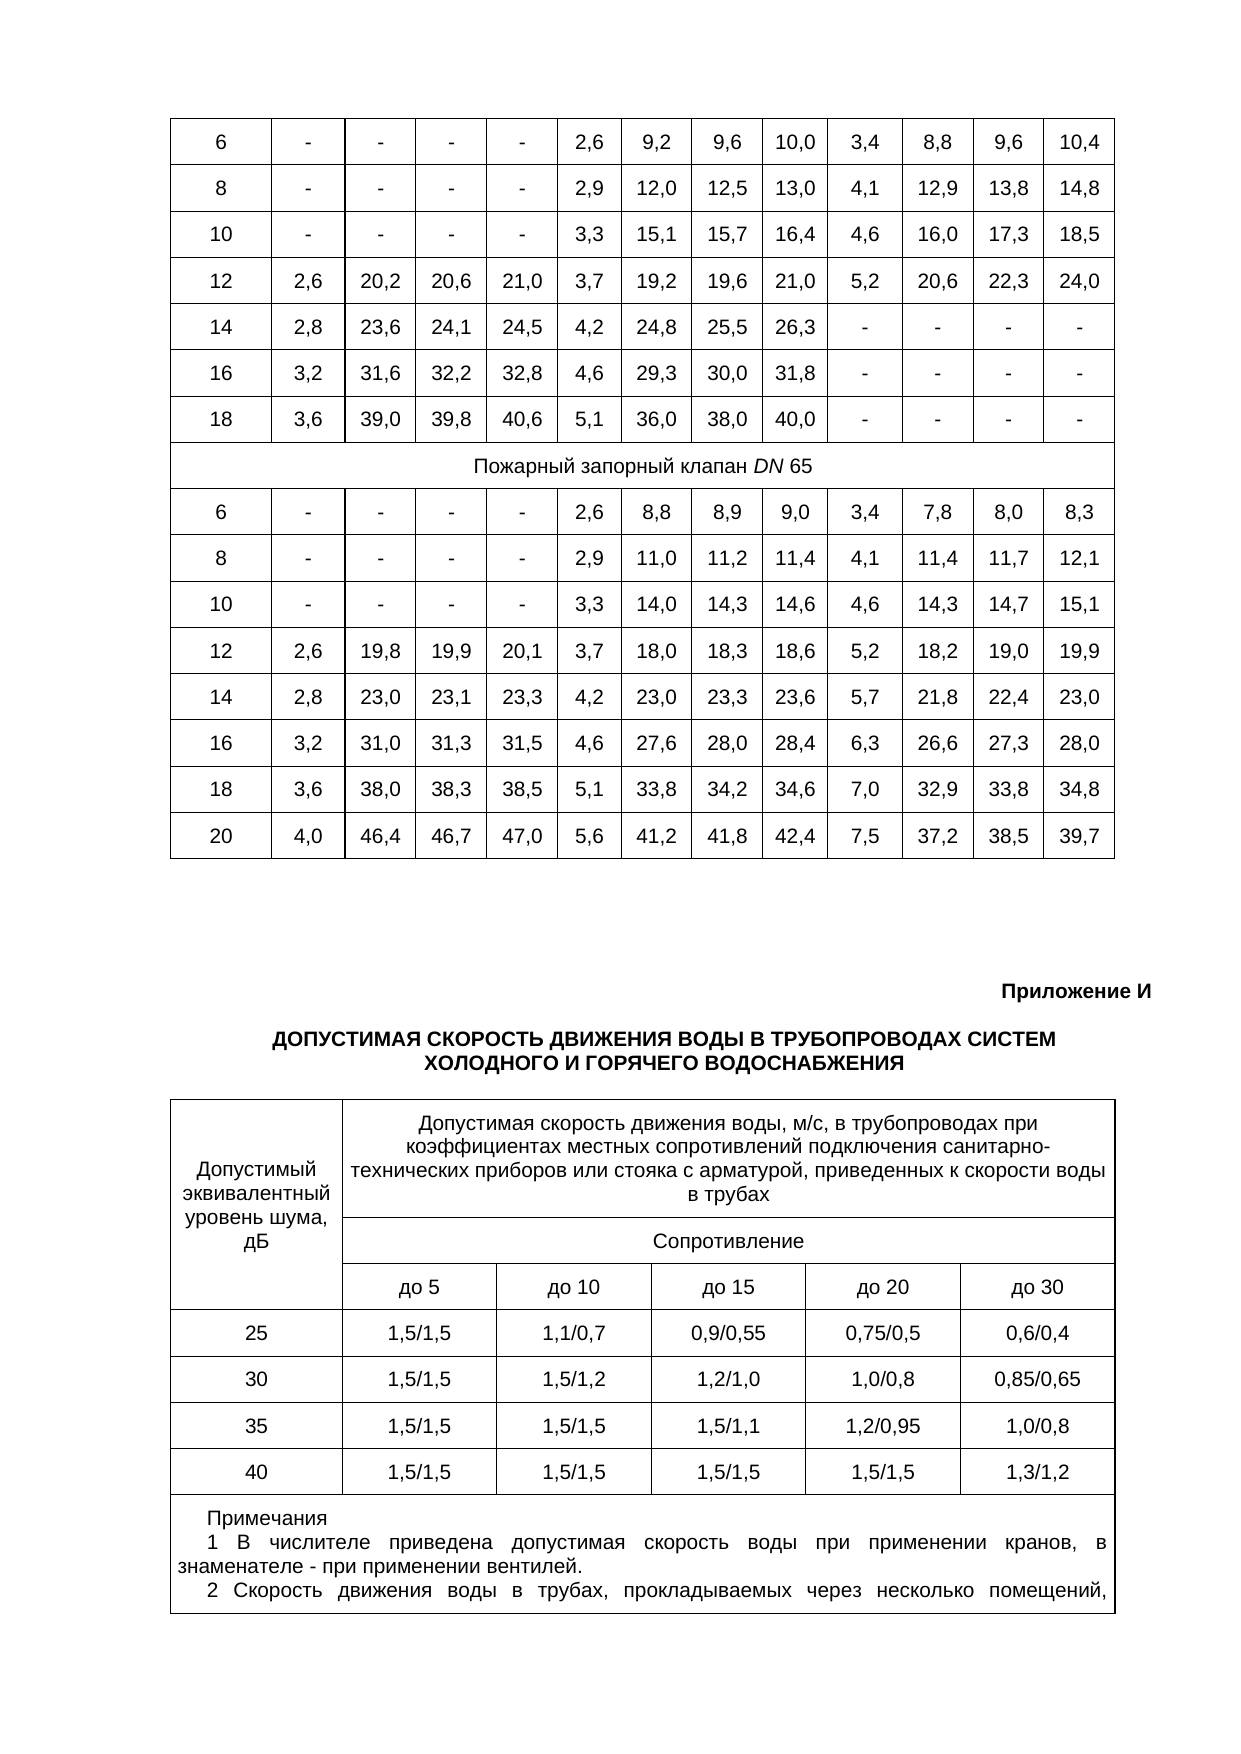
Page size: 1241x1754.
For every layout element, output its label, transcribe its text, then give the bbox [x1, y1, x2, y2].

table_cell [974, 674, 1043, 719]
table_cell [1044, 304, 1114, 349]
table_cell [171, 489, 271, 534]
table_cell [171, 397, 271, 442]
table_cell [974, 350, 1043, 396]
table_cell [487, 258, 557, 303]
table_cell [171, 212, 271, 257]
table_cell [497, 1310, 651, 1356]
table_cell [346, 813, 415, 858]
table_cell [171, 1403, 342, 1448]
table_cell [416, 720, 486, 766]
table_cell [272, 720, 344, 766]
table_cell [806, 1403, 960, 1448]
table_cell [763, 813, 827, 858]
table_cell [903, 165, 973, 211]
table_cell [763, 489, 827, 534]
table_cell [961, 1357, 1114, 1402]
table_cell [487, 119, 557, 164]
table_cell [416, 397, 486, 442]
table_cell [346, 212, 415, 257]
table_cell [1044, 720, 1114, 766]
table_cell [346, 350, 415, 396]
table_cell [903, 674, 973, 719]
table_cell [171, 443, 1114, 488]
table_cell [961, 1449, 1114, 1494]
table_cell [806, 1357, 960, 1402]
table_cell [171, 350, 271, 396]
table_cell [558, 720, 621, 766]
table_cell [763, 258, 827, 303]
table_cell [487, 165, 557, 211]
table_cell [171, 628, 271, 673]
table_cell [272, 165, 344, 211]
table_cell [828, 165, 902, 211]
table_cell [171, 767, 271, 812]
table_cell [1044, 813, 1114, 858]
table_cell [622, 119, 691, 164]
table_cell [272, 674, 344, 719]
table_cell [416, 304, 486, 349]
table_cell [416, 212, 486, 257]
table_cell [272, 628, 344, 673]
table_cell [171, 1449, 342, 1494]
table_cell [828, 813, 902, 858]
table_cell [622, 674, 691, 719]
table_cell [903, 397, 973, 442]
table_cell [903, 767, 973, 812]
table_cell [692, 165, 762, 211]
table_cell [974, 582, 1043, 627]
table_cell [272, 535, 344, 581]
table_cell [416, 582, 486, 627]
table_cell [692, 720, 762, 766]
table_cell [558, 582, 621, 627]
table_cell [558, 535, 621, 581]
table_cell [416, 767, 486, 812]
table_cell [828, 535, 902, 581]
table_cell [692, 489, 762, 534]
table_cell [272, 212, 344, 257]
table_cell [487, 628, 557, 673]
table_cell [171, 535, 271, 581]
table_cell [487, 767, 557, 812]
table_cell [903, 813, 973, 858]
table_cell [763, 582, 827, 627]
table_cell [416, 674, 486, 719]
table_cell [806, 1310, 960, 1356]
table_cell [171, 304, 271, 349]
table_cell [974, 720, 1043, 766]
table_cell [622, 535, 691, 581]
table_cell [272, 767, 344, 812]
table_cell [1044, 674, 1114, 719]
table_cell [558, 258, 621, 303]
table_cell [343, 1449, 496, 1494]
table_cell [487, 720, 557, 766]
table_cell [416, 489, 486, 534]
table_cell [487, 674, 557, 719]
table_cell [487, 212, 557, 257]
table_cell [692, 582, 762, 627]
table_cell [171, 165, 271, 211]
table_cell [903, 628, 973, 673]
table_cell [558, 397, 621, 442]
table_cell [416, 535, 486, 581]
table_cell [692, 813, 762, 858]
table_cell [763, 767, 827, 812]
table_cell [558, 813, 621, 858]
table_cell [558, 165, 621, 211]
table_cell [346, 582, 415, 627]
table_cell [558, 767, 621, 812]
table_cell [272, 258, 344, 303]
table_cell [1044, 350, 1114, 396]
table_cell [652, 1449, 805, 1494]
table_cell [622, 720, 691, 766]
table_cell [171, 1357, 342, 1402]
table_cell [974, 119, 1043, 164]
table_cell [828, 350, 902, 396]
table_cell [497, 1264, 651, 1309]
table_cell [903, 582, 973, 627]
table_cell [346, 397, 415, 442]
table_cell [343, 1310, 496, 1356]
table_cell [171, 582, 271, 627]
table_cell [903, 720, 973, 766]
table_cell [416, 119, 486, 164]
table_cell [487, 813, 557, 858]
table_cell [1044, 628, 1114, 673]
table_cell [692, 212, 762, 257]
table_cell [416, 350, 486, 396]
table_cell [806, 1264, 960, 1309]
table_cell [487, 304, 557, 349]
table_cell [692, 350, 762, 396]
text Приложение И [177, 979, 1152, 1003]
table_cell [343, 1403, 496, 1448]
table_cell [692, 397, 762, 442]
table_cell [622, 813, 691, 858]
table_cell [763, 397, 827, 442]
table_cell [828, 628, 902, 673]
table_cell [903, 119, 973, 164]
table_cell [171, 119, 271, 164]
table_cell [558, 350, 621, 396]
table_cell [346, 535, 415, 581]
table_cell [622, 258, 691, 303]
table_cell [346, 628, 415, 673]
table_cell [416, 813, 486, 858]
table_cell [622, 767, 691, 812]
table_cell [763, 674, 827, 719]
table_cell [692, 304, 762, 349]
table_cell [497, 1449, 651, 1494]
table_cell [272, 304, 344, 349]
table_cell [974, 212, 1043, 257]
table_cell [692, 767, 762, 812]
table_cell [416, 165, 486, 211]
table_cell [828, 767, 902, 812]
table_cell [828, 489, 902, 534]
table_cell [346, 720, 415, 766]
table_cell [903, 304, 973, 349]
title ДОПУСТИМАЯ СКОРОСТЬ ДВИЖЕНИЯ ВОДЫ В ТРУБОПРОВОДАХ СИСТЕМ [177, 1027, 1152, 1051]
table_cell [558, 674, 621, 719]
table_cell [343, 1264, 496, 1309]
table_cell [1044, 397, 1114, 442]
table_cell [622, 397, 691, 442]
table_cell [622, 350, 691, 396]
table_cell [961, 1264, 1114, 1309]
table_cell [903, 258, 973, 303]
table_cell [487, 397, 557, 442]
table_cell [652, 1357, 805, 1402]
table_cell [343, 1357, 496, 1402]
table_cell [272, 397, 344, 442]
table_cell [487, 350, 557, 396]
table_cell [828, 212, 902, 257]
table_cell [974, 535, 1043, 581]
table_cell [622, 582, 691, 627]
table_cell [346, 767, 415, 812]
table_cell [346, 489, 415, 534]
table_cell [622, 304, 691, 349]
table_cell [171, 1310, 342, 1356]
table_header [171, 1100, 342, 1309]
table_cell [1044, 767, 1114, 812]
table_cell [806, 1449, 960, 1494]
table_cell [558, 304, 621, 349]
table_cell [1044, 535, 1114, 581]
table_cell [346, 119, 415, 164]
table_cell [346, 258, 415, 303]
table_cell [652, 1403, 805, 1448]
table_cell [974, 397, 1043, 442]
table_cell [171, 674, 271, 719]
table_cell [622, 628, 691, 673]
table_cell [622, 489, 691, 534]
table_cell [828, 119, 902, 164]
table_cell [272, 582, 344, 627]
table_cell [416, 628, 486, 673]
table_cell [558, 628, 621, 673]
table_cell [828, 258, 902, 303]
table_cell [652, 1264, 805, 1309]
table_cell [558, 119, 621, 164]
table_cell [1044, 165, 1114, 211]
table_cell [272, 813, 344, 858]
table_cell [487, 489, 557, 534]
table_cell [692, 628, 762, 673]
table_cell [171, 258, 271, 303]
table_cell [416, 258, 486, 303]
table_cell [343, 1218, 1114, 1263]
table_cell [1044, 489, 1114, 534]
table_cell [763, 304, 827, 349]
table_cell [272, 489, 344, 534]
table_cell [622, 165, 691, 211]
title ХОЛОДНОГО И ГОРЯЧЕГО ВОДОСНАБЖЕНИЯ [177, 1051, 1152, 1075]
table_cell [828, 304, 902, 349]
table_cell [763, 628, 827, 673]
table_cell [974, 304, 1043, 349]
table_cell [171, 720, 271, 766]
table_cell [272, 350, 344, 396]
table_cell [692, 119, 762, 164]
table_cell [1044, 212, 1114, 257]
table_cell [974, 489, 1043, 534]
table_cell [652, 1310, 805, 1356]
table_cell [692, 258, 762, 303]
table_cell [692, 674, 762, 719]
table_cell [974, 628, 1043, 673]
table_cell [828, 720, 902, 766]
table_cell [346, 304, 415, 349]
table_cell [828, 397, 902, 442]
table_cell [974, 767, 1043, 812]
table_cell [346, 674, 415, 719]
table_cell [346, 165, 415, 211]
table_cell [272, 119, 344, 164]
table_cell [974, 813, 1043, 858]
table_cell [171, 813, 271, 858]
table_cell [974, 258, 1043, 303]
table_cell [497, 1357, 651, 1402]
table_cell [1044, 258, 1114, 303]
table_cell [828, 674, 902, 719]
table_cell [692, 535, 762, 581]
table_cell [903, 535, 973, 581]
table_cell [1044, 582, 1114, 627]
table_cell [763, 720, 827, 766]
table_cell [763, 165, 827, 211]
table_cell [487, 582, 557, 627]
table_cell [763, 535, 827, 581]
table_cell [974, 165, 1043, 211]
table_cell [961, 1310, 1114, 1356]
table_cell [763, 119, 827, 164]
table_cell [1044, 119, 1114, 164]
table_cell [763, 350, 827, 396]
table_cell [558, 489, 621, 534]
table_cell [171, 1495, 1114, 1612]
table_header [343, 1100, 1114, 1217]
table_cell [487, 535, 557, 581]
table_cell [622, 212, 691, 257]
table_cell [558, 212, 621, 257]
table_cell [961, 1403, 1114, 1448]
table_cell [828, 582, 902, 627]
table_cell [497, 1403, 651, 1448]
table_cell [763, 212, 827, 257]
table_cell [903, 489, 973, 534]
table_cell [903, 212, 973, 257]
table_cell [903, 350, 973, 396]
